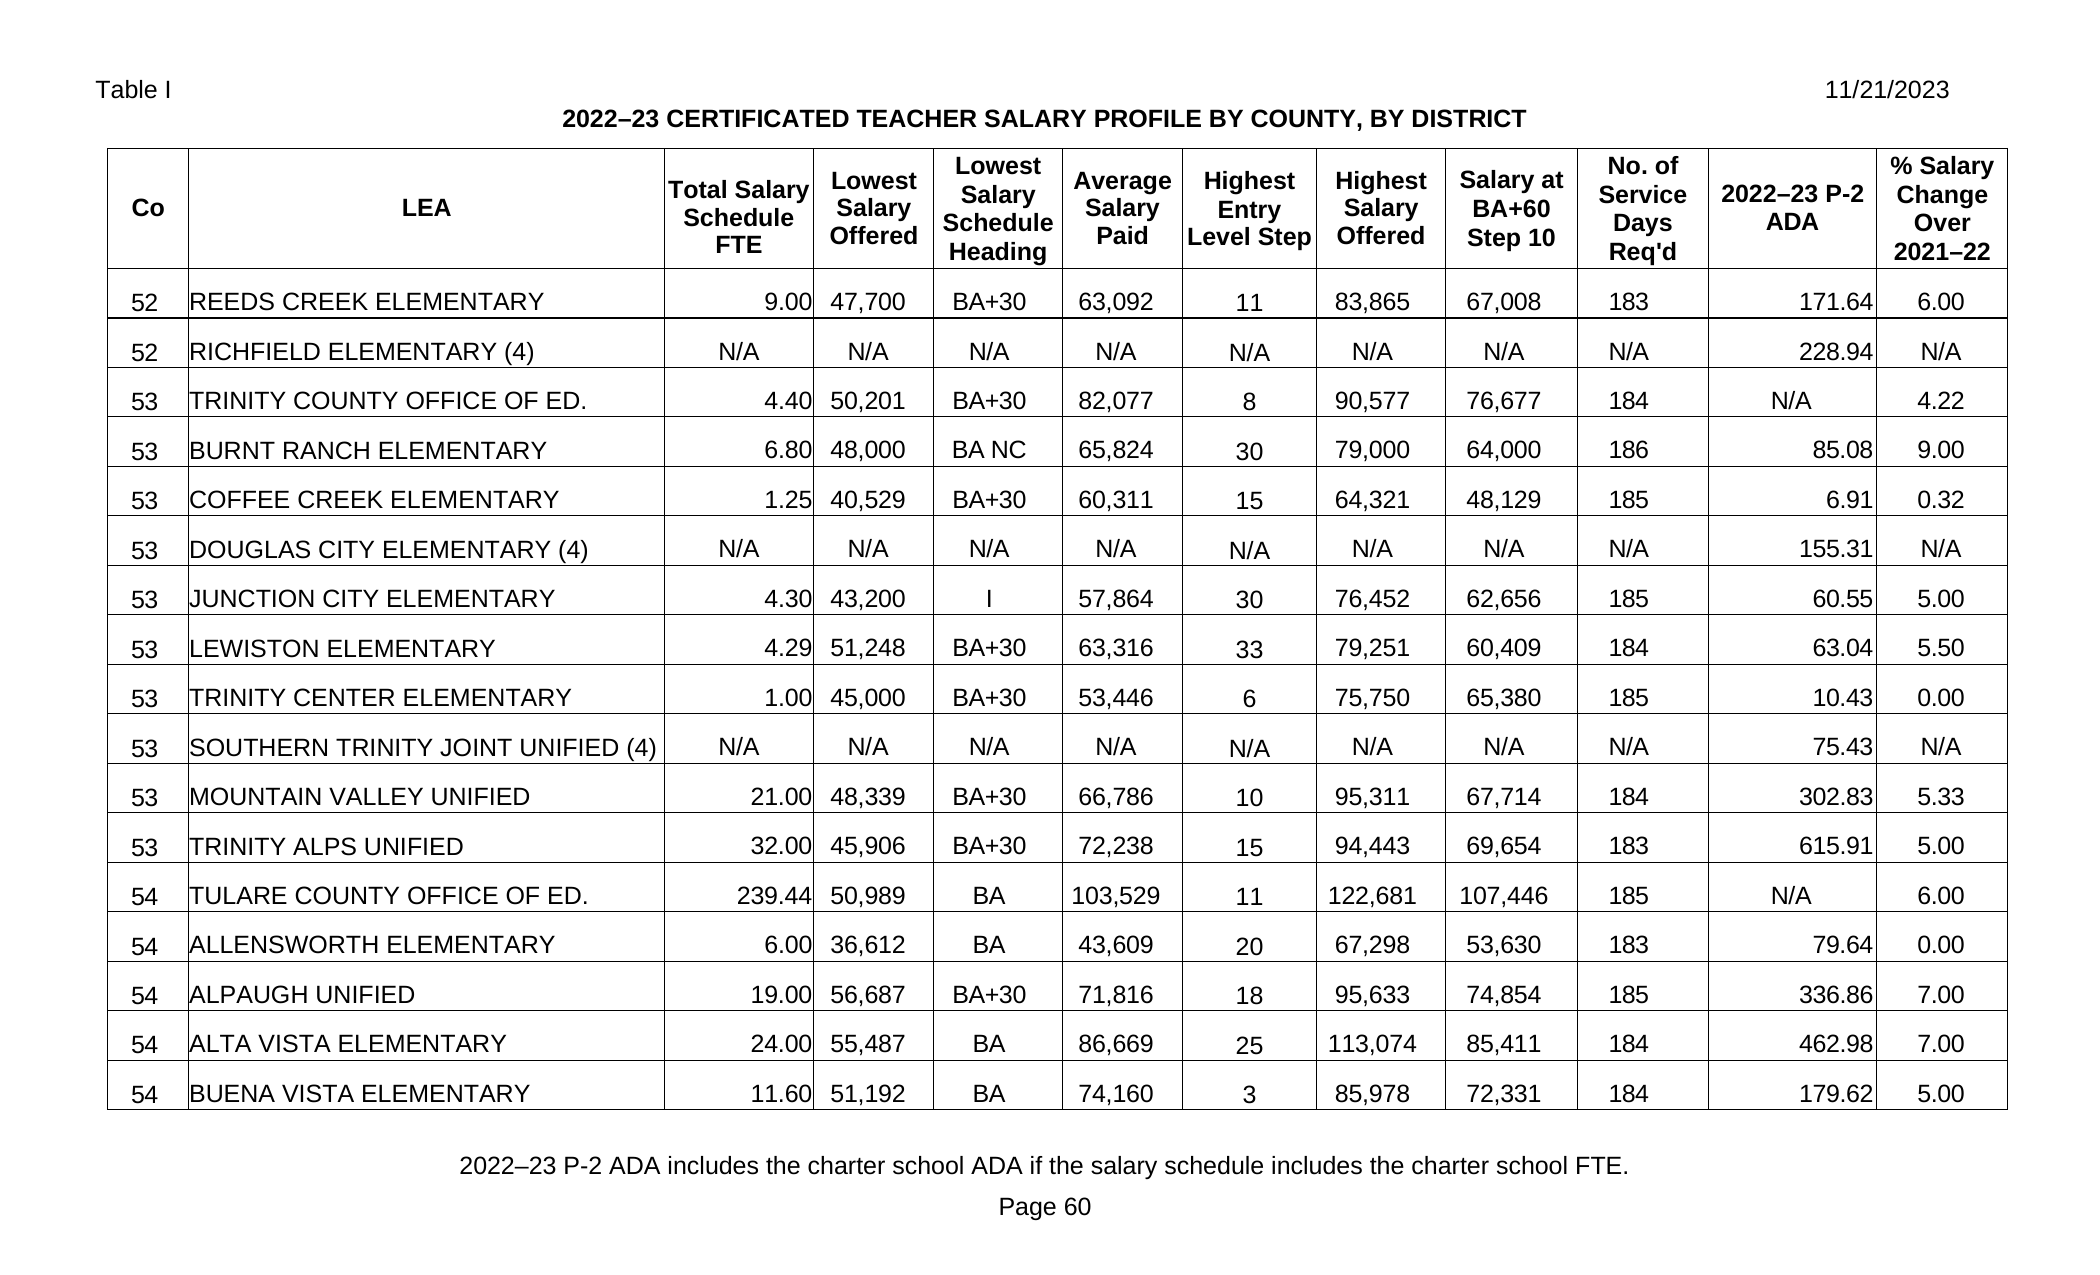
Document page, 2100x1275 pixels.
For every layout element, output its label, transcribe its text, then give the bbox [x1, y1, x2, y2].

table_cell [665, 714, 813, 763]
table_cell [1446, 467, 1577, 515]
table_header Lowest Salary Schedule Heading [934, 149, 1062, 268]
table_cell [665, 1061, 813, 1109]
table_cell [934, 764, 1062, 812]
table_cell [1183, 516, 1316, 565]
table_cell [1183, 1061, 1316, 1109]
table_header 2022–23 P-2 ADA [1709, 149, 1876, 268]
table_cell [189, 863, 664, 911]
table_header Lowest Salary Offered [814, 149, 933, 268]
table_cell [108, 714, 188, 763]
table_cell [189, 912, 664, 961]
table_header Salary at BA+60 Step 10 [1446, 149, 1577, 268]
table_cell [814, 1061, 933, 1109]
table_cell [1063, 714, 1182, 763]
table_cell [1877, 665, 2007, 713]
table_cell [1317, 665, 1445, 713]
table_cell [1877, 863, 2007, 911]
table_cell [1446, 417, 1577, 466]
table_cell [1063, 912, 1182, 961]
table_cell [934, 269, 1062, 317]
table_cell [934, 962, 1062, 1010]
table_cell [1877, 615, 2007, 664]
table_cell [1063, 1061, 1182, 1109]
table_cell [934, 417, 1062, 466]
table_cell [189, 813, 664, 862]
table_header Average Salary Paid [1063, 149, 1182, 268]
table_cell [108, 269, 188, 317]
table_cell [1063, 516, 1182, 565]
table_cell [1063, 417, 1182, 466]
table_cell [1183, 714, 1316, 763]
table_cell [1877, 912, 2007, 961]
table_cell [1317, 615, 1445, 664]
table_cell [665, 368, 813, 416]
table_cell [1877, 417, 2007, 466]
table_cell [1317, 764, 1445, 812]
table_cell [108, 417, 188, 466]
table_header LEA [189, 149, 664, 268]
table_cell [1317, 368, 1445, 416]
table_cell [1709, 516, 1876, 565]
table_header Highest Salary Offered [1317, 149, 1445, 268]
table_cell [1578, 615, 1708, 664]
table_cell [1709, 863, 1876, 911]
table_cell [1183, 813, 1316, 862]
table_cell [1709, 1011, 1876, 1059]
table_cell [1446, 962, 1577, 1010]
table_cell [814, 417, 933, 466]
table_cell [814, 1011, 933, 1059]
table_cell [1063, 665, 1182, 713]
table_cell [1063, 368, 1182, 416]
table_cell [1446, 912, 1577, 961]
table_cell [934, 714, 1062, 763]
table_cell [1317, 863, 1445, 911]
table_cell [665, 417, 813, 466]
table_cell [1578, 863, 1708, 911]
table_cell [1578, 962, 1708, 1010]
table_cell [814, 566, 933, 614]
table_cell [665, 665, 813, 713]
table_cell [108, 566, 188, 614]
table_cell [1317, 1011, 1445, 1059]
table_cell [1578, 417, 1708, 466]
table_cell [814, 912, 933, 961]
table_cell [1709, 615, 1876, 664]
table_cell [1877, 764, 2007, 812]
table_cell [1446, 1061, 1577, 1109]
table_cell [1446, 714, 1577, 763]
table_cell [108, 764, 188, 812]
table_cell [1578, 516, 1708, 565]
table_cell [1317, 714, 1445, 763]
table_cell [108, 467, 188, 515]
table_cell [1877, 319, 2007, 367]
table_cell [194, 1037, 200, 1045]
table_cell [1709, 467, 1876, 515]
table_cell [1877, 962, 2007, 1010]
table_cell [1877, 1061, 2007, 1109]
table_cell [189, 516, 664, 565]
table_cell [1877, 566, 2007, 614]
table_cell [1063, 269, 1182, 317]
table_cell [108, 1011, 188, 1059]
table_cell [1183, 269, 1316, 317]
table_header Total Salary Schedule FTE [665, 149, 813, 268]
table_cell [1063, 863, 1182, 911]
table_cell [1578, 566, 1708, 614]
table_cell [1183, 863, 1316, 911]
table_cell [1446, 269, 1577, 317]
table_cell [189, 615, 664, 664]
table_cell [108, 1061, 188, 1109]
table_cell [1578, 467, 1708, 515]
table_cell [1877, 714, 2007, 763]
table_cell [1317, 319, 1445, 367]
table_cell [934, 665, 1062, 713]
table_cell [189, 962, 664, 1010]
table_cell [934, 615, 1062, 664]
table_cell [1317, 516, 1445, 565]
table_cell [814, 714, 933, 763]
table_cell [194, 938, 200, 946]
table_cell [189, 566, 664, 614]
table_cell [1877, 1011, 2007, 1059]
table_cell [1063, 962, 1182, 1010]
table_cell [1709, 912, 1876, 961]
table_header Co [108, 149, 188, 268]
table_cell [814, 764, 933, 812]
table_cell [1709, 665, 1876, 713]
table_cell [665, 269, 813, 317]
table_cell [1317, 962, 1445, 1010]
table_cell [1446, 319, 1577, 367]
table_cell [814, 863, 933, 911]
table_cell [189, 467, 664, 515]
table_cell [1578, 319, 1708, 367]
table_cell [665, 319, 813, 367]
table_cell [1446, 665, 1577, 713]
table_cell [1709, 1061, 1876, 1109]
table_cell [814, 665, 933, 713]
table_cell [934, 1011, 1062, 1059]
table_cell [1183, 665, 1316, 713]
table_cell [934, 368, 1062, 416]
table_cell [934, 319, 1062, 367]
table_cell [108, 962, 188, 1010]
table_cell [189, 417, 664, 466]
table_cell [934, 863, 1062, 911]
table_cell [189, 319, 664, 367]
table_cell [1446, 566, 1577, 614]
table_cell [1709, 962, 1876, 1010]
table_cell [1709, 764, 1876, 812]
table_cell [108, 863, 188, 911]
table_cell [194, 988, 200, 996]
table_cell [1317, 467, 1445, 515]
table_header % Salary Change Over 2021–22 [1877, 149, 2007, 268]
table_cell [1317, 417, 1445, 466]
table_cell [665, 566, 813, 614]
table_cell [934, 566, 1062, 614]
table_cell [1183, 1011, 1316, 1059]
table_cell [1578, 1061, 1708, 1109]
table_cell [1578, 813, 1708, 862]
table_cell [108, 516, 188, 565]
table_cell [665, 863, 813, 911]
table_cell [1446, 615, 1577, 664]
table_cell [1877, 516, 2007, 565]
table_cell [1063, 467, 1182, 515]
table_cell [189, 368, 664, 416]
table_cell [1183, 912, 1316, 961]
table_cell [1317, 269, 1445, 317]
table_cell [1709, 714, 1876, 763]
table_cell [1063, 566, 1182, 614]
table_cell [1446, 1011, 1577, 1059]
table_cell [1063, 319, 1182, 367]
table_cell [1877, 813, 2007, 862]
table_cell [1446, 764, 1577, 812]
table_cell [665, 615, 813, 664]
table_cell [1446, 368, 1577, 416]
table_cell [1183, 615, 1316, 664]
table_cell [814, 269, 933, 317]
table_header Highest Entry Level Step [1183, 149, 1316, 268]
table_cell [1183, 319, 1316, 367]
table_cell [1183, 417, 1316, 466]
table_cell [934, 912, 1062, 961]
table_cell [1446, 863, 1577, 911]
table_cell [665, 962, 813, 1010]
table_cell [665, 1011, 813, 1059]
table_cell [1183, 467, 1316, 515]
table_header No. of Service Days Req'd [1578, 149, 1708, 268]
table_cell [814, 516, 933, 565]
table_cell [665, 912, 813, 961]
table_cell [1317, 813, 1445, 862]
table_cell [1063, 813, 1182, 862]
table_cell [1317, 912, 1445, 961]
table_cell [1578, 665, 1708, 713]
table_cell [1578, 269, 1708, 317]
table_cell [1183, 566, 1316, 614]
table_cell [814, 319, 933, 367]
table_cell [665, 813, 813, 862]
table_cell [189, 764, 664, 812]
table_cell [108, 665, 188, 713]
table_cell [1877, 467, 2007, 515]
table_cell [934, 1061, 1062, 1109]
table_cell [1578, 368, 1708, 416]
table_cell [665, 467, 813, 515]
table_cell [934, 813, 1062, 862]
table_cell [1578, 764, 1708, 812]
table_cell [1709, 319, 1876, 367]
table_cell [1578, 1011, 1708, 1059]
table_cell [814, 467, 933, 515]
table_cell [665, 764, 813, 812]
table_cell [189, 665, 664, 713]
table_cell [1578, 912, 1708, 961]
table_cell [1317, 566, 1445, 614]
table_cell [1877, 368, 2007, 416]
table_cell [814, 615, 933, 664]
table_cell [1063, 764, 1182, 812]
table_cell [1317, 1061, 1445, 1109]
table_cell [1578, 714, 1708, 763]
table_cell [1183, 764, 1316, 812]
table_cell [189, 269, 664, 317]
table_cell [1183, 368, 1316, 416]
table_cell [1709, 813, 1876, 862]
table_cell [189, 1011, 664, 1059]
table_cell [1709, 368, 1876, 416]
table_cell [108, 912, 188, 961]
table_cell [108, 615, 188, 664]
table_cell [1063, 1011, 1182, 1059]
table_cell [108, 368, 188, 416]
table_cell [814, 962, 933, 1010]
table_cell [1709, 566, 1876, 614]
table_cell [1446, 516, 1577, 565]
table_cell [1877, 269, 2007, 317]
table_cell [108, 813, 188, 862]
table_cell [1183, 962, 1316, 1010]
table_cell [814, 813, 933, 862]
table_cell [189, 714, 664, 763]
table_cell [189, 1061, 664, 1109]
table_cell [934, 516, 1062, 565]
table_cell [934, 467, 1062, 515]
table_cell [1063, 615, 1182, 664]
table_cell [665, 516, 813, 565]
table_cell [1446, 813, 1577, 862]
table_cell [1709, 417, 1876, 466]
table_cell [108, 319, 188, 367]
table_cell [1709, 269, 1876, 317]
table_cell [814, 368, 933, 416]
